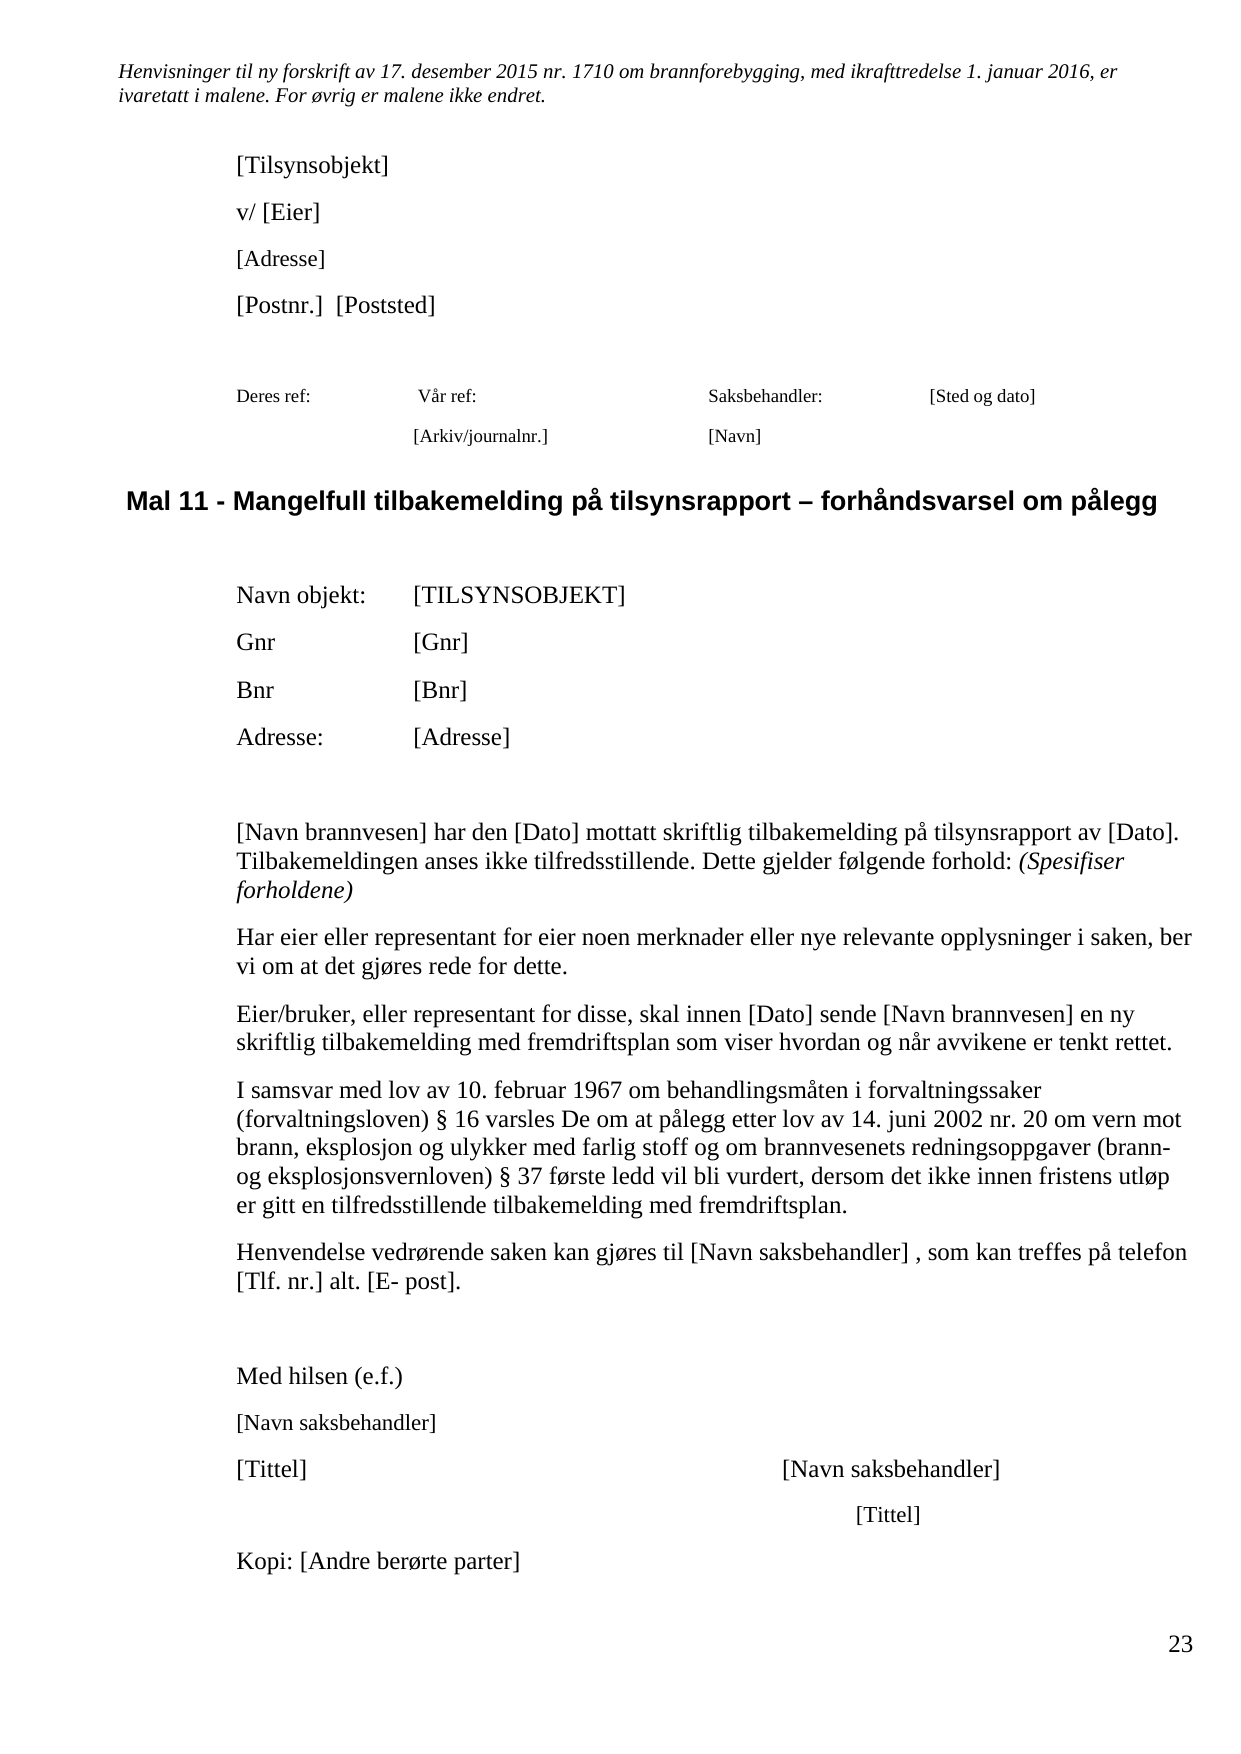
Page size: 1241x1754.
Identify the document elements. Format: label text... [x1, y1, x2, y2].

text Deres ref: Vår ref: Saksbehandler: [236, 385, 1193, 407]
text Bnr [236, 675, 1193, 704]
text Eier/bruker, eller representant for disse, skal innen sende en ny skriftlig tilbakemelding med fremdriftsplan som viser hvordan og når avvikene er tenkt rettet. [236, 999, 1193, 1056]
subtitle Mal 11 - Mangelfull tilbakemelding på tilsynsrapport – forhåndsvarsel om pålegg [126, 484, 1193, 516]
text Kopi: [Andre berørte parter] [170, 1546, 1193, 1575]
text I samsvar med lov av 10. februar 1967 om behandlingsmåten i forvaltningssaker (forvaltningsloven) § 16 varsles De om at pålegg etter lov av 14. juni 2002 nr. 20 om vern mot brann, eksplosjon og ulykker med farlig stoff og om brannvesenets redningsoppgaver (brann- og eksplosjonsvernloven) § 37 første ledd vil bli vurdert, dersom det ikke innen fristens utløp er gitt en tilfredsstillende tilbakemelding med fremdriftsplan. [236, 1075, 1193, 1219]
text Navn objekt: [236, 580, 1193, 609]
text Gnr [236, 627, 1193, 656]
text Adresse: [236, 722, 1193, 751]
text Har eier eller representant for eier noen merknader eller nye relevante opplysninger i saken, ber vi om at det gjøres rede for dette. [236, 922, 1193, 980]
text v/ [236, 197, 1193, 226]
text har den mottatt skriftlig tilbakemelding på tilsynsrapport av . Tilbakemeldingen anses ikke tilfredsstillende. Dette gjelder følgende forhold: (Spesifiser forholdene) [236, 817, 1193, 904]
text Med hilsen (e.f.) [236, 1361, 1193, 1390]
text Henvendelse vedrørende saken kan gjøres til , som kan treffes på telefon alt. . [236, 1237, 1193, 1295]
